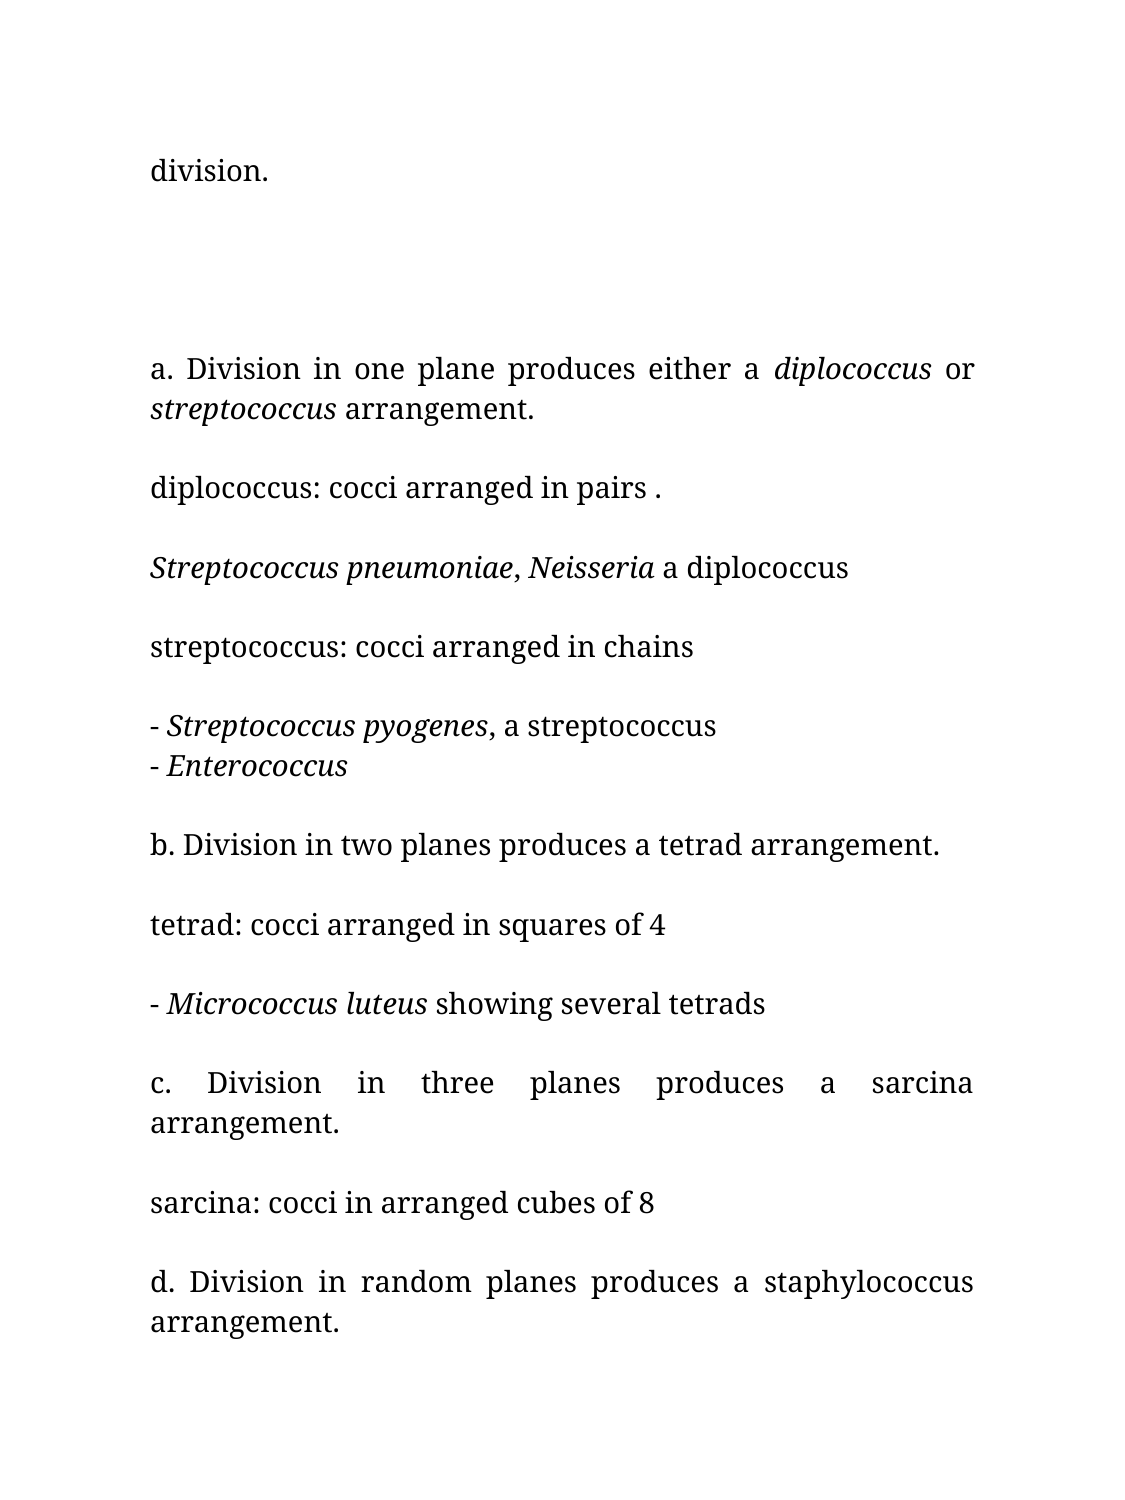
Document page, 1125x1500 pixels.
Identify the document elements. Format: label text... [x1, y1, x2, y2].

text d. Division in random planes produces a staphylococcus arrangement. [150, 1261, 975, 1341]
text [150, 150, 975, 190]
text - Enterococcus [150, 745, 975, 785]
text a. Division in one plane produces either a diplococcus or streptococcus arrangement. [150, 348, 975, 428]
text tetrad: cocci arranged in squares of 4 [150, 904, 975, 944]
text - Streptococcus pyogenes, a streptococcus [150, 706, 975, 745]
text sarcina: cocci in arranged cubes of 8 [150, 1182, 975, 1222]
text streptococcus: cocci arranged in chains [150, 626, 975, 666]
text b. Division in two planes produces a tetrad arrangement. [150, 825, 975, 864]
text Streptococcus pneumoniae, Neisseria a diplococcus [150, 547, 975, 587]
text diplococcus: cocci arranged in pairs . [150, 467, 975, 507]
text c. Division in three planes produces a sarcina arrangement. [150, 1063, 975, 1142]
text - Micrococcus luteus showing several tetrads [150, 983, 975, 1023]
